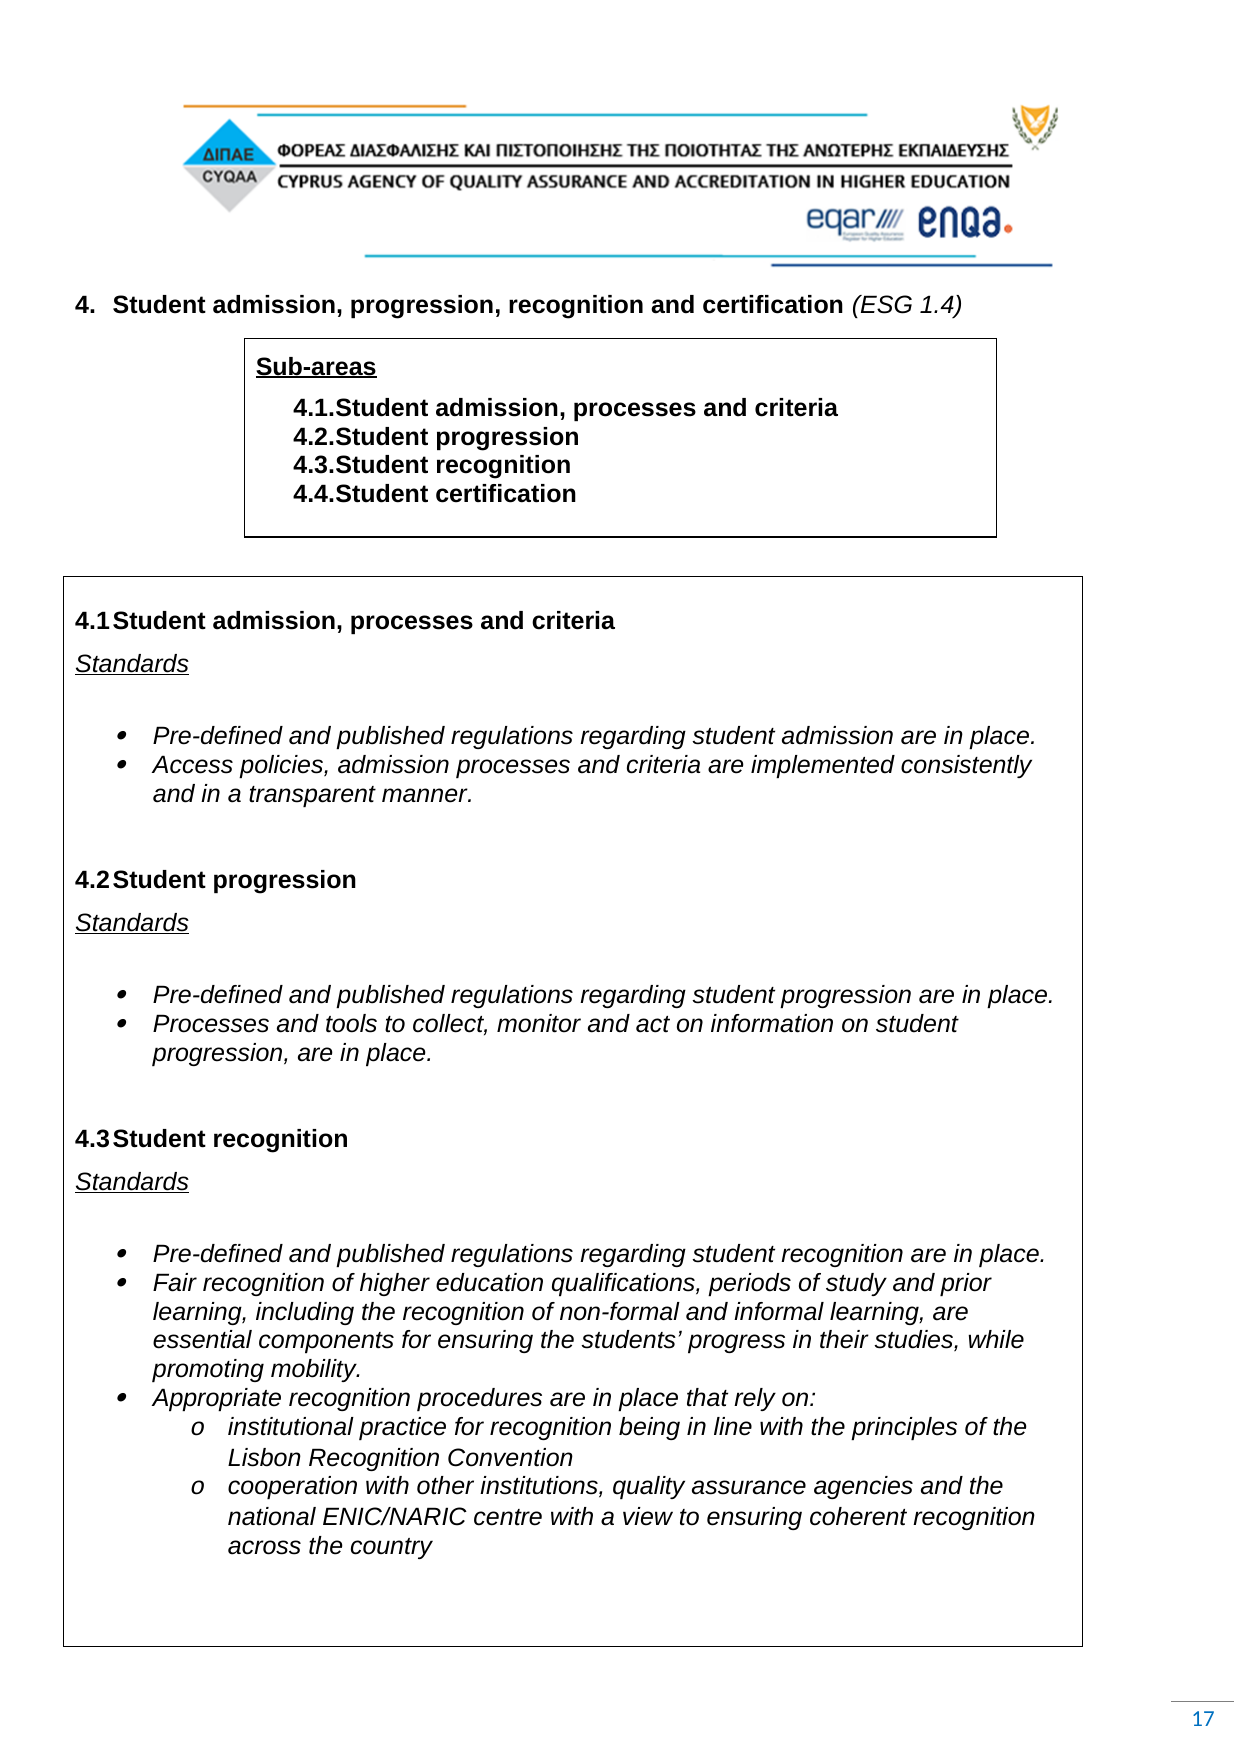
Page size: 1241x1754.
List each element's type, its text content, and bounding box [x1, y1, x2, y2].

list Student admission, progression, recognition and certification (ESG 1.4) [75, 290, 1165, 319]
picture [177, 101, 1063, 270]
table_header Sub-areas Student admission, processes and criteria Student progression Student recognition Student certification [245, 339, 996, 536]
